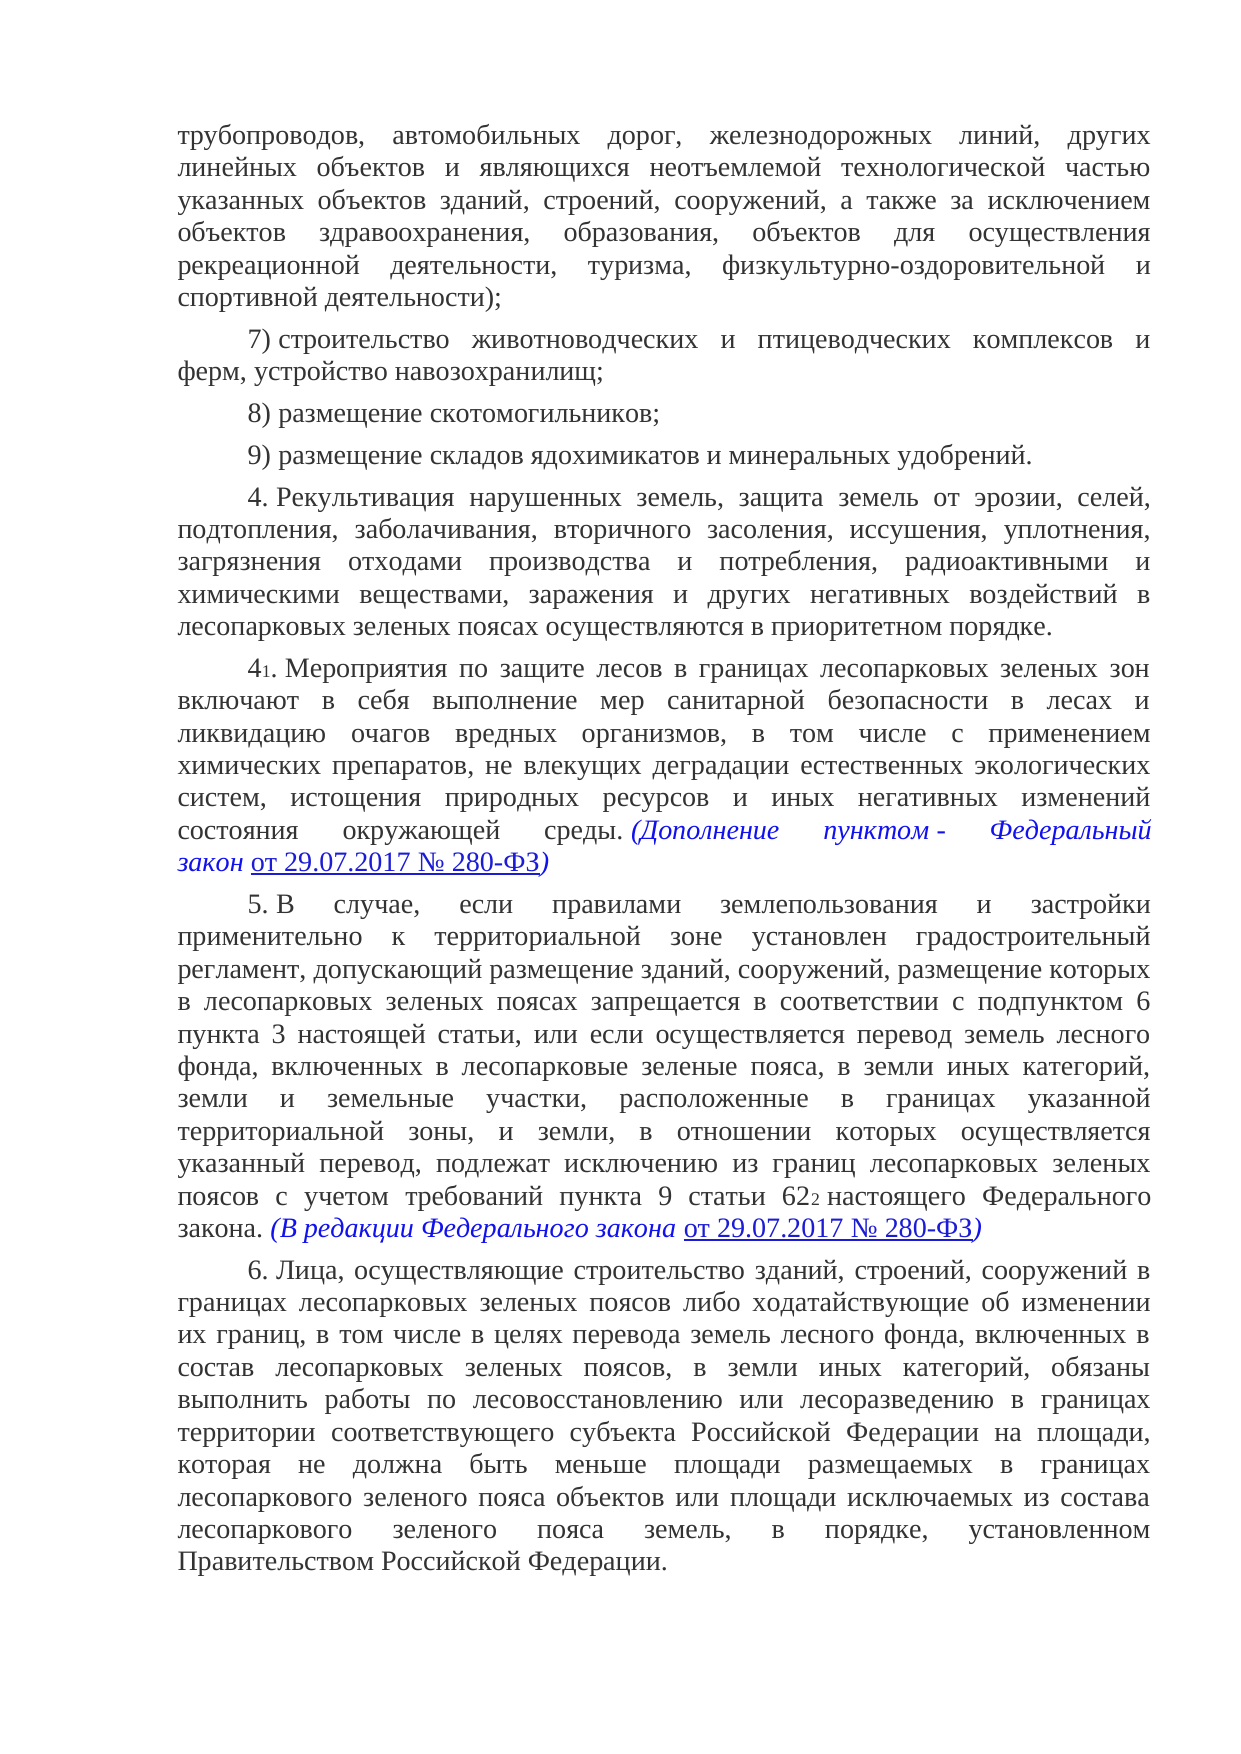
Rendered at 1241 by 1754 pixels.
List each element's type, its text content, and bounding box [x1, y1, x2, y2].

text 4. Рекультивация нарушенных земель, защита земель от эрозии, селей, подтопления, заболачивания, вторичного засоления, иссушения, уплотнения, загрязнения отходами производства и потребления, радиоактивными и химическими веществами, заражения и других негативных воздействий в лесопарковых зеленых поясах осуществляются в приоритетном порядке. [177, 479, 1152, 642]
text 7) строительство животноводческих и птицеводческих комплексов и ферм, устройство навозохранилищ; [177, 322, 1152, 387]
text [177, 118, 1152, 312]
text 41. Мероприятия по защите лесов в границах лесопарковых зеленых зон включают в себя выполнение мер санитарной безопасности в лесах и ликвидацию очагов вредных организмов, в том числе с применением химических препаратов, не влекущих деградации естественных экологических систем, истощения природных ресурсов и иных негативных изменений состояния окружающей среды. (Дополнение пунктом - Федеральный закон от 29.07.2017 № 280-ФЗ) [177, 651, 1152, 878]
text 5. В случае, если правилами землепользования и застройки применительно к территориальной зоне установлен градостроительный регламент, допускающий размещение зданий, сооружений, размещение которых в лесопарковых зеленых поясах запрещается в соответствии с подпунктом 6 пункта 3 настоящей статьи, или если осуществляется перевод земель лесного фонда, включенных в лесопарковые зеленые пояса, в земли иных категорий, земли и земельные участки, расположенные в границах указанной территориальной зоны, и земли, в отношении которых осуществляется указанный перевод, подлежат исключению из границ лесопарковых зеленых поясов с учетом требований пункта 9 статьи 622 настоящего Федерального закона. (В редакции Федерального закона от 29.07.2017 № 280-ФЗ) [177, 887, 1152, 1243]
text 9) размещение складов ядохимикатов и минеральных удобрений. [177, 438, 1152, 470]
text 6. Лица, осуществляющие строительство зданий, строений, сооружений в границах лесопарковых зеленых поясов либо ходатайствующие об изменении их границ, в том числе в целях перевода земель лесного фонда, включенных в состав лесопарковых зеленых поясов, в земли иных категорий, обязаны выполнить работы по лесовосстановлению или лесоразведению в границах территории соответствующего субъекта Российской Федерации на площади, которая не должна быть меньше площади размещаемых в границах лесопаркового зеленого пояса объектов или площади исключаемых из состава лесопаркового зеленого пояса земель, в порядке, установленном Правительством Российской Федерации. [177, 1253, 1152, 1577]
text 8) размещение скотомогильников; [177, 396, 1152, 428]
